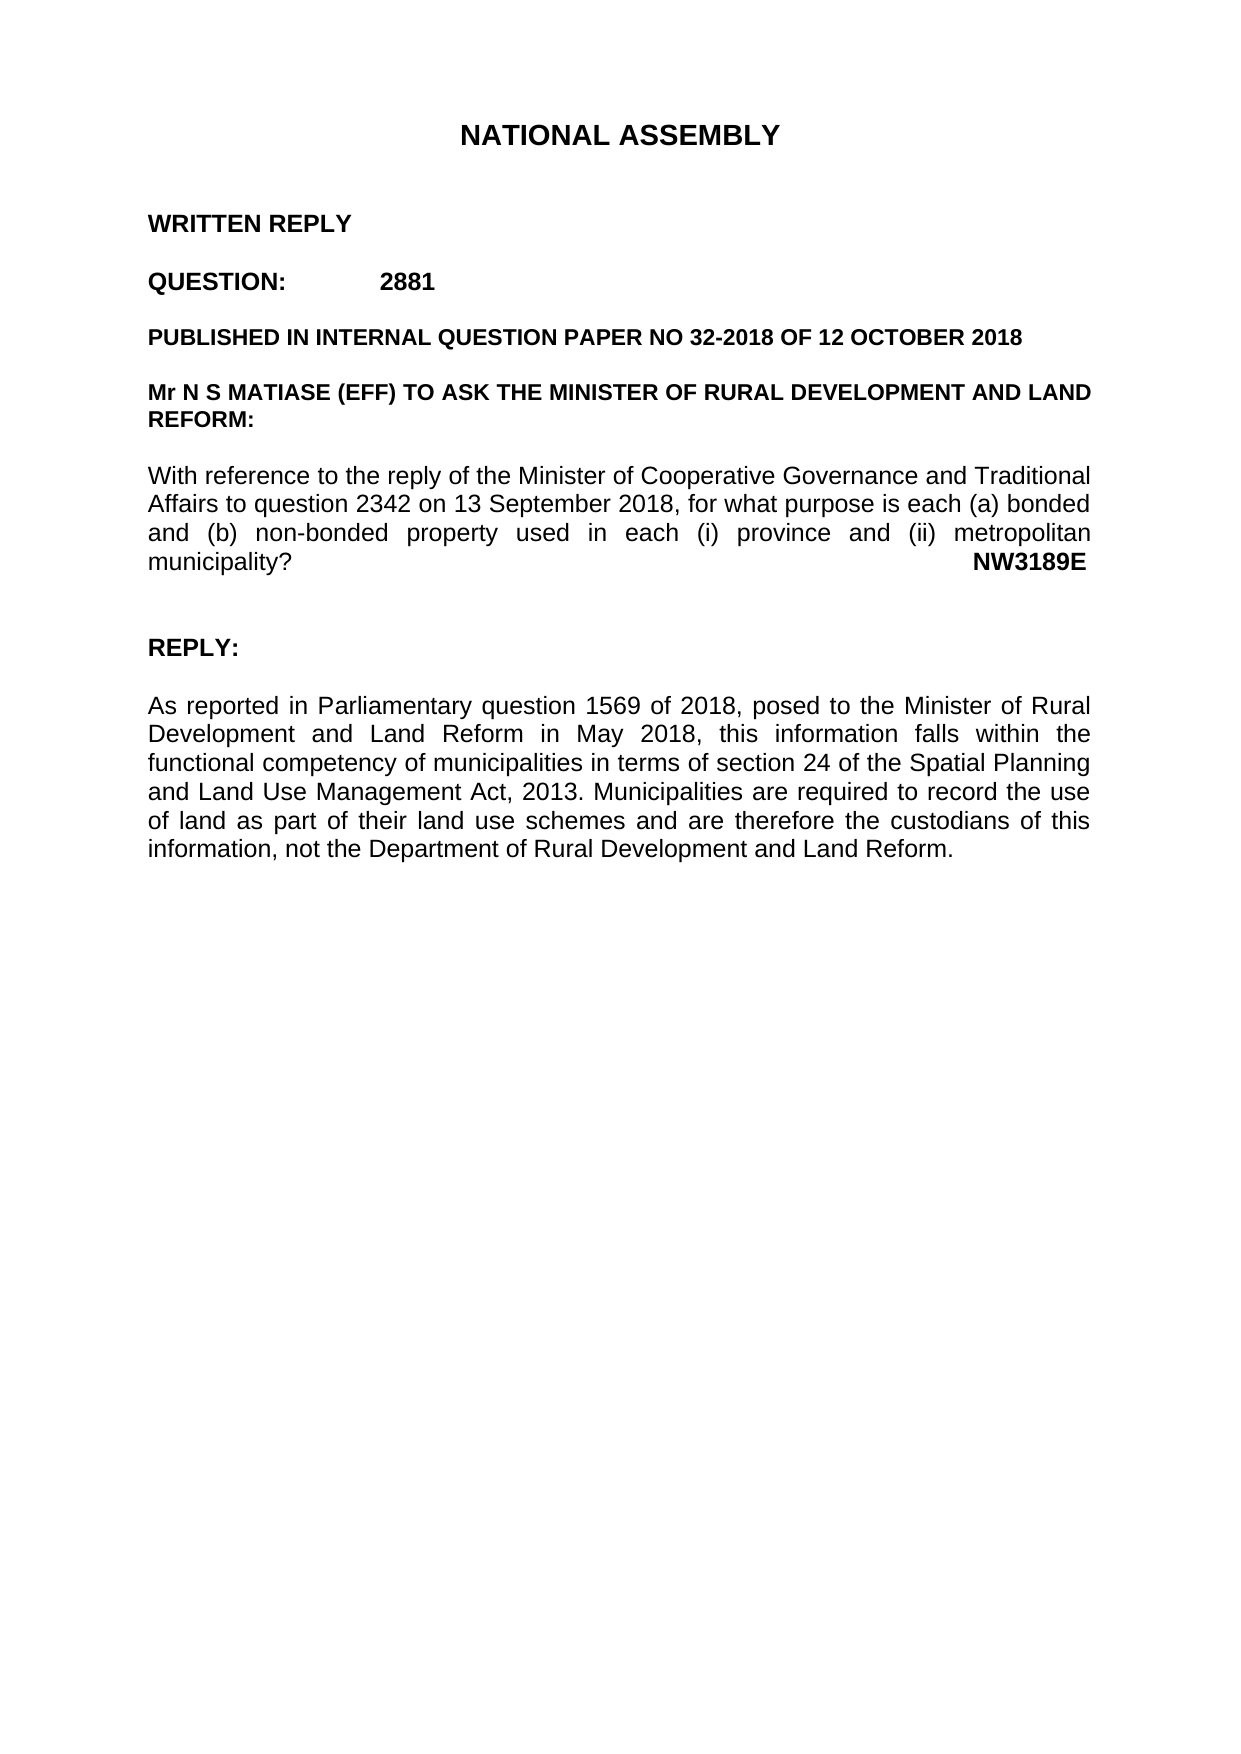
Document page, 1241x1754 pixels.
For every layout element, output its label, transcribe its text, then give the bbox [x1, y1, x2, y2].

text Mr N S MATIASE (EFF) TO ASK THE MINISTER OF RURAL DEVELOPMENT AND LAND REFORM: [148, 379, 1093, 432]
text WRITTEN REPLY [148, 209, 1093, 238]
text As reported in Parliamentary question 1569 of 2018, posed to the Minister of Rural Development and Land Reform in May 2018, this information falls within the functional competency of municipalities in terms of section 24 of the Spatial Planning and Land Use Management Act, 2013. Municipalities are required to record the use of land as part of their land use schemes and are therefore the custodians of this information, not the Department of Rural Development and Land Reform. [148, 691, 1093, 863]
text With reference to the reply of the Minister of Cooperative Governance and Traditional Affairs to question 2342 on 13 September 2018, for what purpose is each (a) bonded and (b) non-bonded property used in each (i) province and (ii) metropolitan municipality? NW3189E [148, 461, 1093, 576]
text NATIONAL ASSEMBLY [148, 118, 1093, 152]
text REPLY: [148, 633, 1093, 662]
text QUESTION: 2881 [148, 267, 1093, 295]
text PUBLISHED IN INTERNAL QUESTION PAPER NO 32-2018 OF 12 OCTOBER 2018 [148, 324, 1093, 351]
